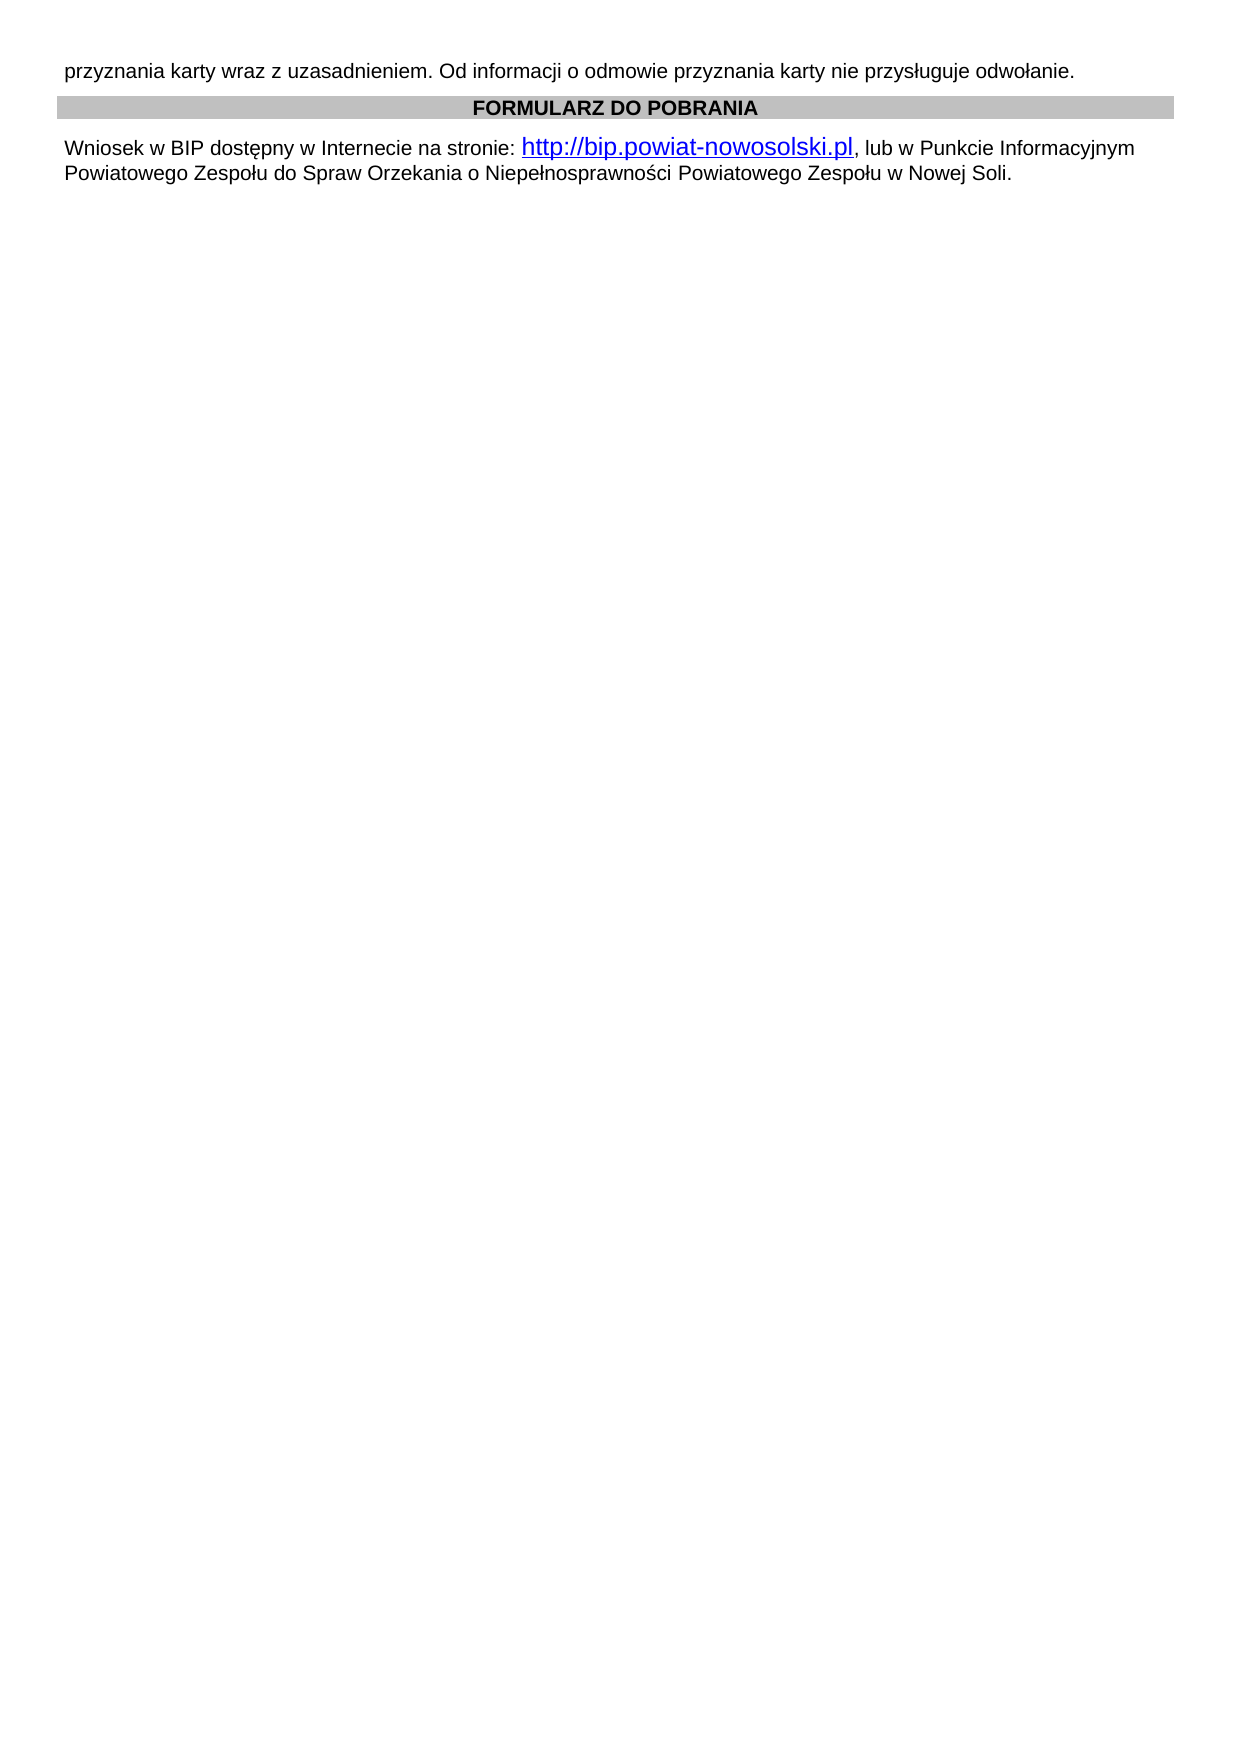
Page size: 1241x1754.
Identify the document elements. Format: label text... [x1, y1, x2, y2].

table_cell Wniosek w BIP dostępny w Internecie na stronie: http://bip.powiat-nowosolski.pl, lub w Punkcie Informacyjnym Powiatowego Zespołu do Spraw Orzekania o Niepełnosprawności Powiatowego Zespołu w Nowej Soli. [57, 120, 1174, 197]
table_cell FORMULARZ DO POBRANIA [57, 96, 1174, 119]
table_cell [57, 59, 1174, 96]
